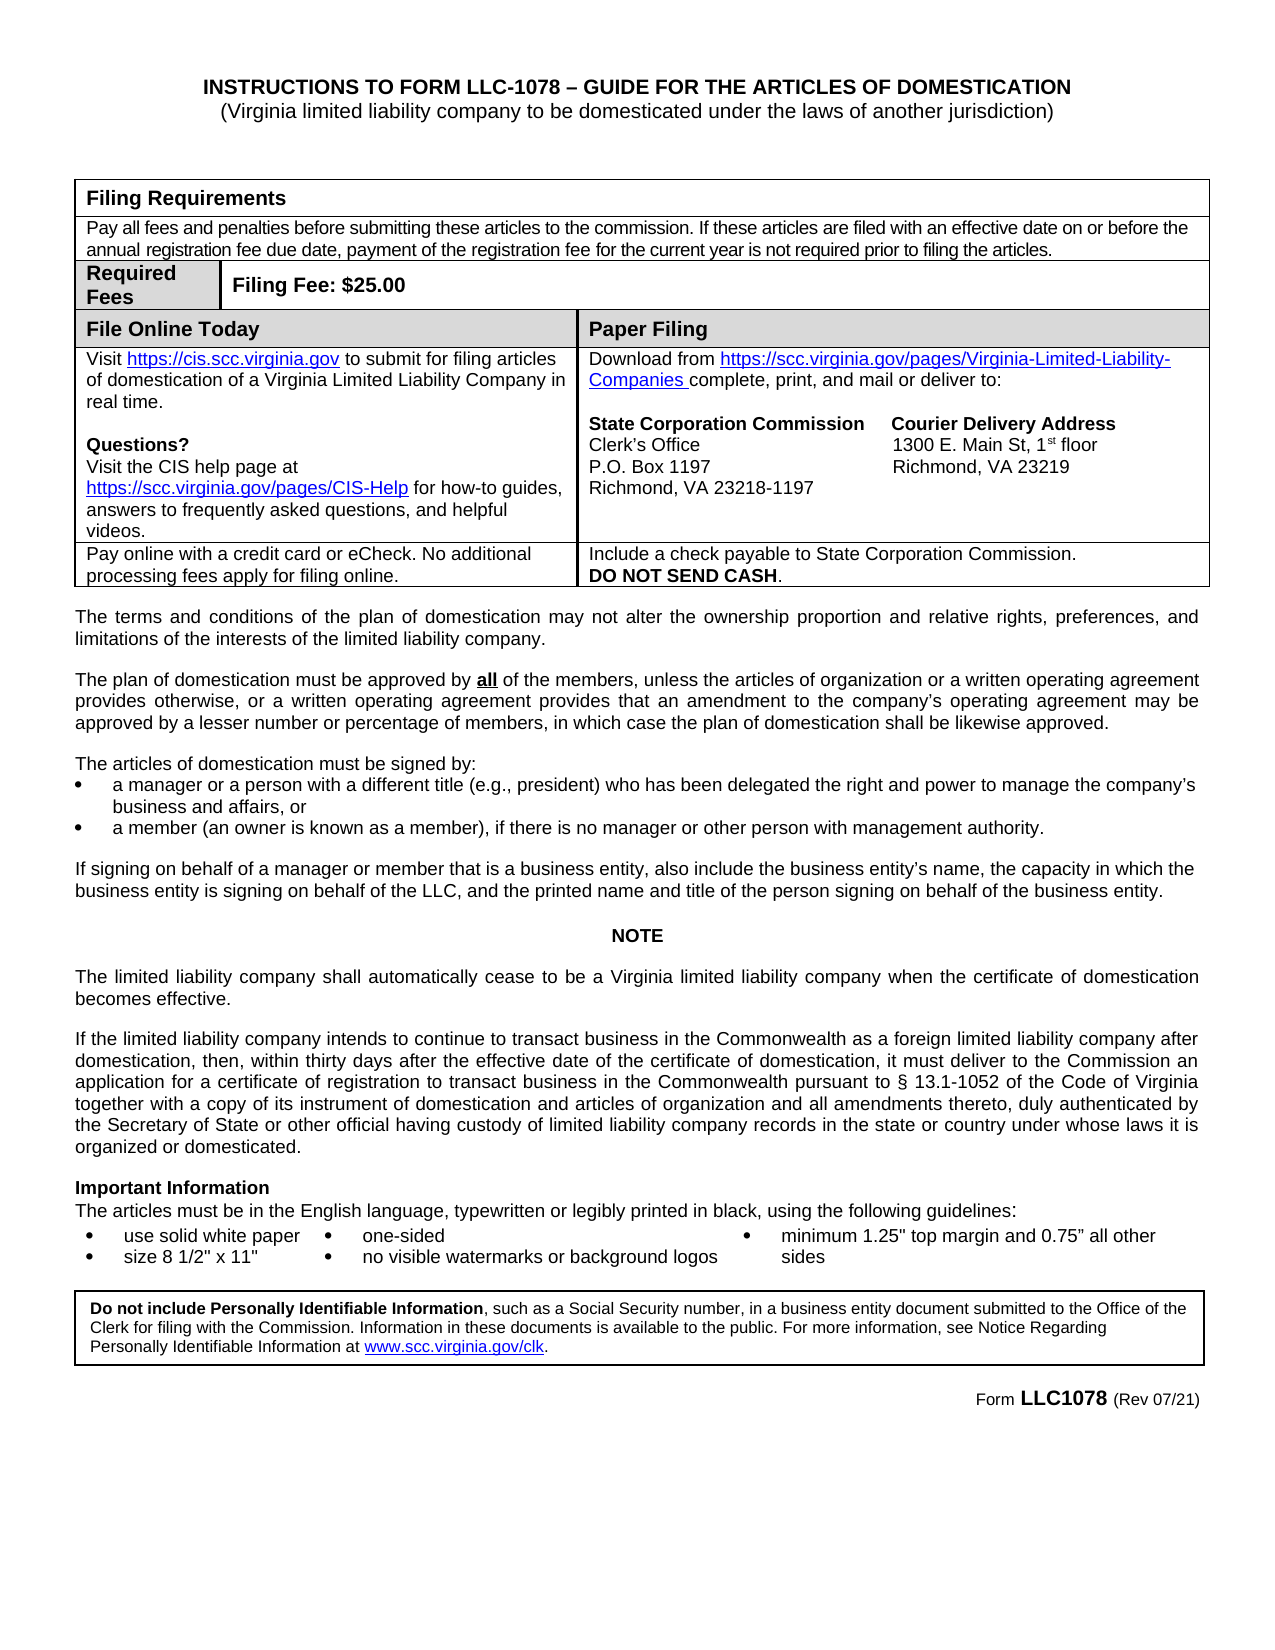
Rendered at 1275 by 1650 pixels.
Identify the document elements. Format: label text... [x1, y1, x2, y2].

table_cell Include a check payable to State Corporation Commission. DO NOT SEND CASH. [579, 543, 1209, 586]
list a manager or a person with a different title (e.g., president) who has been delegated the right and power to manage the company’s business and affairs, or [75, 774, 1200, 817]
text The limited liability company shall automatically cease to be a Virginia limited liability company when the certificate of domestication becomes effective. [75, 966, 1200, 1009]
table_cell Visit https://cis.scc.virginia.gov to submit for filing articles of domestication of a Virginia Limited Liability Company in real time. Questions? Visit the CIS help page at https://scc.virginia.gov/pages/CIS-Help for how-to guides, answers to frequently asked questions, and helpful videos. [76, 348, 576, 542]
table_header use solid white paper size 8 1/2" x 11" [75, 1225, 314, 1270]
text Form LLC1078 (Rev 07/21) [75, 1386, 1200, 1410]
text INSTRUCTIONS TO FORM LLC-1078 – GUIDE FOR THE ARTICLES OF DOMESTICATION [75, 75, 1200, 99]
text The terms and conditions of the plan of domestication may not alter the ownership proportion and relative rights, preferences, and limitations of the interests of the limited liability company. [75, 606, 1200, 649]
table_cell Download from https://scc.virginia.gov/pages/Virginia-Limited-Liability-Companies complete, print, and mail or deliver to: State Corporation Commission Courier Delivery Address Clerk’s Office 1300 E. Main St, 1st floor P.O. Box 1197 Richmond, VA 23219 Richmond, VA 23218-1197 [579, 348, 1209, 542]
text The articles must be in the English language, typewritten or legibly printed in black, using the following guidelines: [75, 1198, 1200, 1222]
table_cell Pay online with a credit card or eCheck. No additional processing fees apply for filing online. [76, 543, 576, 586]
text The articles of domestication must be signed by: [75, 752, 1200, 774]
table_cell File Online Today [76, 310, 576, 347]
text (Virginia limited liability company to be domesticated under the laws of another jurisdiction) [75, 99, 1200, 123]
text If signing on behalf of a manager or member that is a business entity, also include the business entity’s name, the capacity in which the business entity is signing on behalf of the LLC, and the printed name and title of the person signing on behalf of the business entity. [75, 858, 1200, 901]
text NOTE [75, 925, 1200, 947]
table_cell Paper Filing [579, 310, 1209, 347]
table_cell Filing Fee: $25.00 [222, 261, 1209, 309]
table_header Filing Requirements [76, 180, 1209, 216]
table_cell Required Fees [76, 261, 219, 309]
table_header one-sided no visible watermarks or background logos [314, 1225, 732, 1270]
text Important Information [75, 1177, 1200, 1198]
table_header minimum 1.25" top margin and 0.75” all other sides [733, 1225, 1200, 1270]
text The plan of domestication must be approved by all of the members, unless the articles of organization or a written operating agreement provides otherwise, or a written operating agreement provides that an amendment to the company’s operating agreement may be approved by a lesser number or percentage of members, in which case the plan of domestication shall be likewise approved. [75, 668, 1200, 733]
table_cell Pay all fees and penalties before submitting these articles to the commission. If these articles are filed with an effective date on or before the annual registration fee due date, payment of the registration fee for the current year is not required prior to filing the articles. [76, 217, 1209, 260]
text If the limited liability company intends to continue to transact business in the Commonwealth as a foreign limited liability company after domestication, then, within thirty days after the effective date of the certificate of domestication, it must deliver to the Commission an application for a certificate of registration to transact business in the Commonwealth pursuant to § 13.1-1052 of the Code of Virginia together with a copy of its instrument of domestication and articles of organization and all amendments thereto, duly authenticated by the Secretary of State or other official having custody of limited liability company records in the state or country under whose laws it is organized or domesticated. [75, 1028, 1200, 1157]
list a member (an owner is known as a member), if there is no manager or other person with management authority. [75, 817, 1200, 839]
